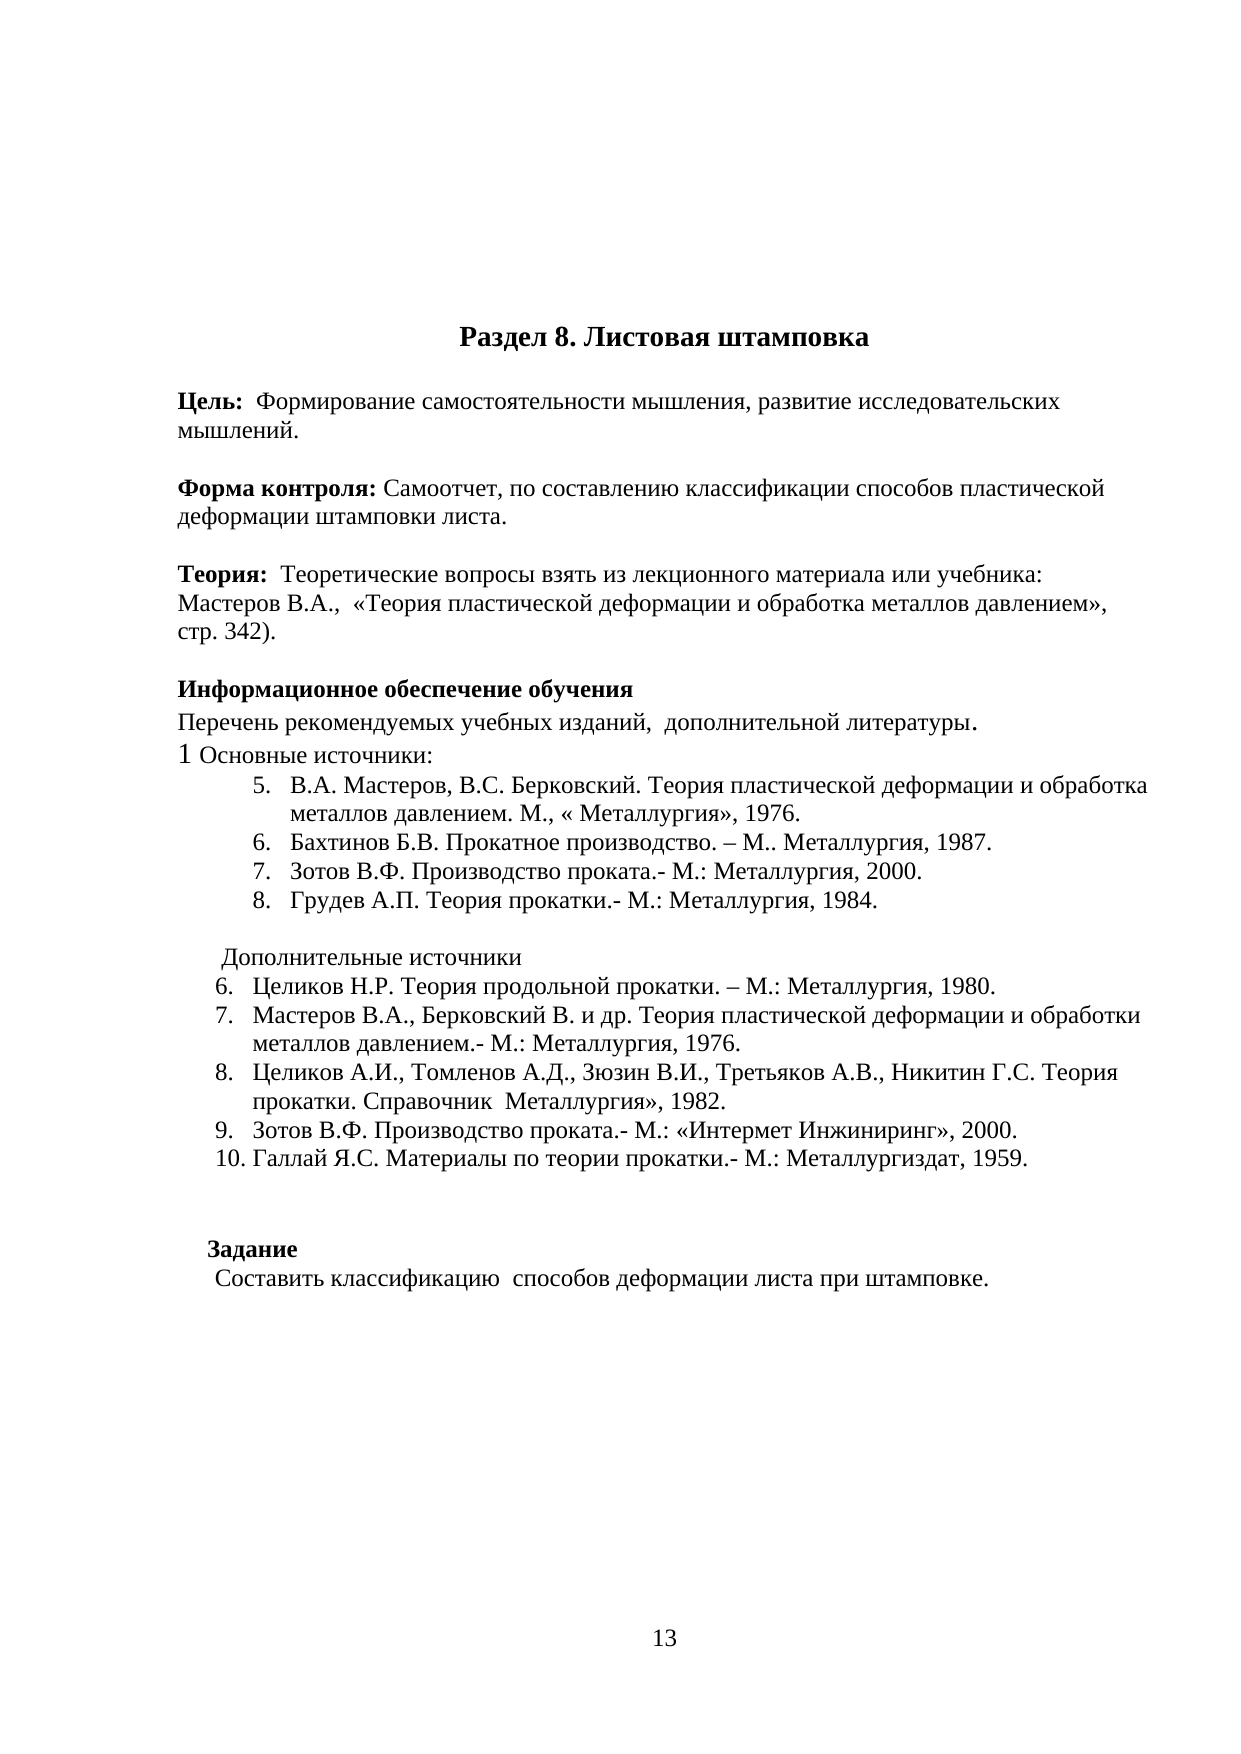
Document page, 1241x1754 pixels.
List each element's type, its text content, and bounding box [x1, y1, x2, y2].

list Мастеров В.А., Берковский В. и др. Теория пластической деформации и обработки металлов давлением.- М.: Металлургия, 1976. [215, 1000, 1152, 1057]
list Грудев А.П. Теория прокатки.- М.: Металлургия, 1984. [252, 885, 1152, 913]
list Целиков Н.Р. Теория продольной прокатки. – М.: Металлургия, 1980. [215, 971, 1152, 1000]
text Составить классификацию способов деформации листа при штамповке. [177, 1263, 1152, 1292]
list Целиков А.И., Томленов А.Д., Зюзин В.И., Третьяков А.В., Никитин Г.С. Теория прокатки. Справочник Металлургия», 1982. [215, 1057, 1152, 1115]
list Галлай Я.С. Материалы по теории прокатки.- М.: Металлургиздат, 1959. [215, 1143, 1152, 1172]
text Задание [177, 1234, 1152, 1263]
subtitle Информационное обеспечение обучения [177, 674, 1152, 703]
text Цель: Формирование самостоятельности мышления, развитие исследовательских мышлений. [177, 386, 1152, 444]
text Теория: Теоретические вопросы взять из лекционного материала или учебника: Мастеров В.А., «Теория пластической деформации и обработка металлов давлением», стр. 342). [177, 559, 1152, 645]
text Раздел 8. Листовая штамповка [177, 319, 1152, 353]
text Перечень рекомендуемых учебных изданий, дополнительной литературы. [177, 703, 1152, 736]
list Бахтинов Б.В. Прокатное производство. – М.. Металлургия, 1987. [252, 827, 1152, 856]
list Зотов В.Ф. Производство проката.- М.: «Интермет Инжиниринг», 2000. [215, 1115, 1152, 1143]
list В.А. Мастеров, В.С. Берковский. Теория пластической деформации и обработка металлов давлением. М., « Металлургия», 1976. [252, 770, 1152, 827]
list Зотов В.Ф. Производство проката.- М.: Металлургия, 2000. [252, 856, 1152, 885]
text 1 Основные источники: [177, 736, 1152, 770]
text Форма контроля: Самоотчет, по составлению классификации способов пластической деформации штамповки листа. [177, 473, 1152, 530]
text Дополнительные источники [177, 942, 1152, 971]
